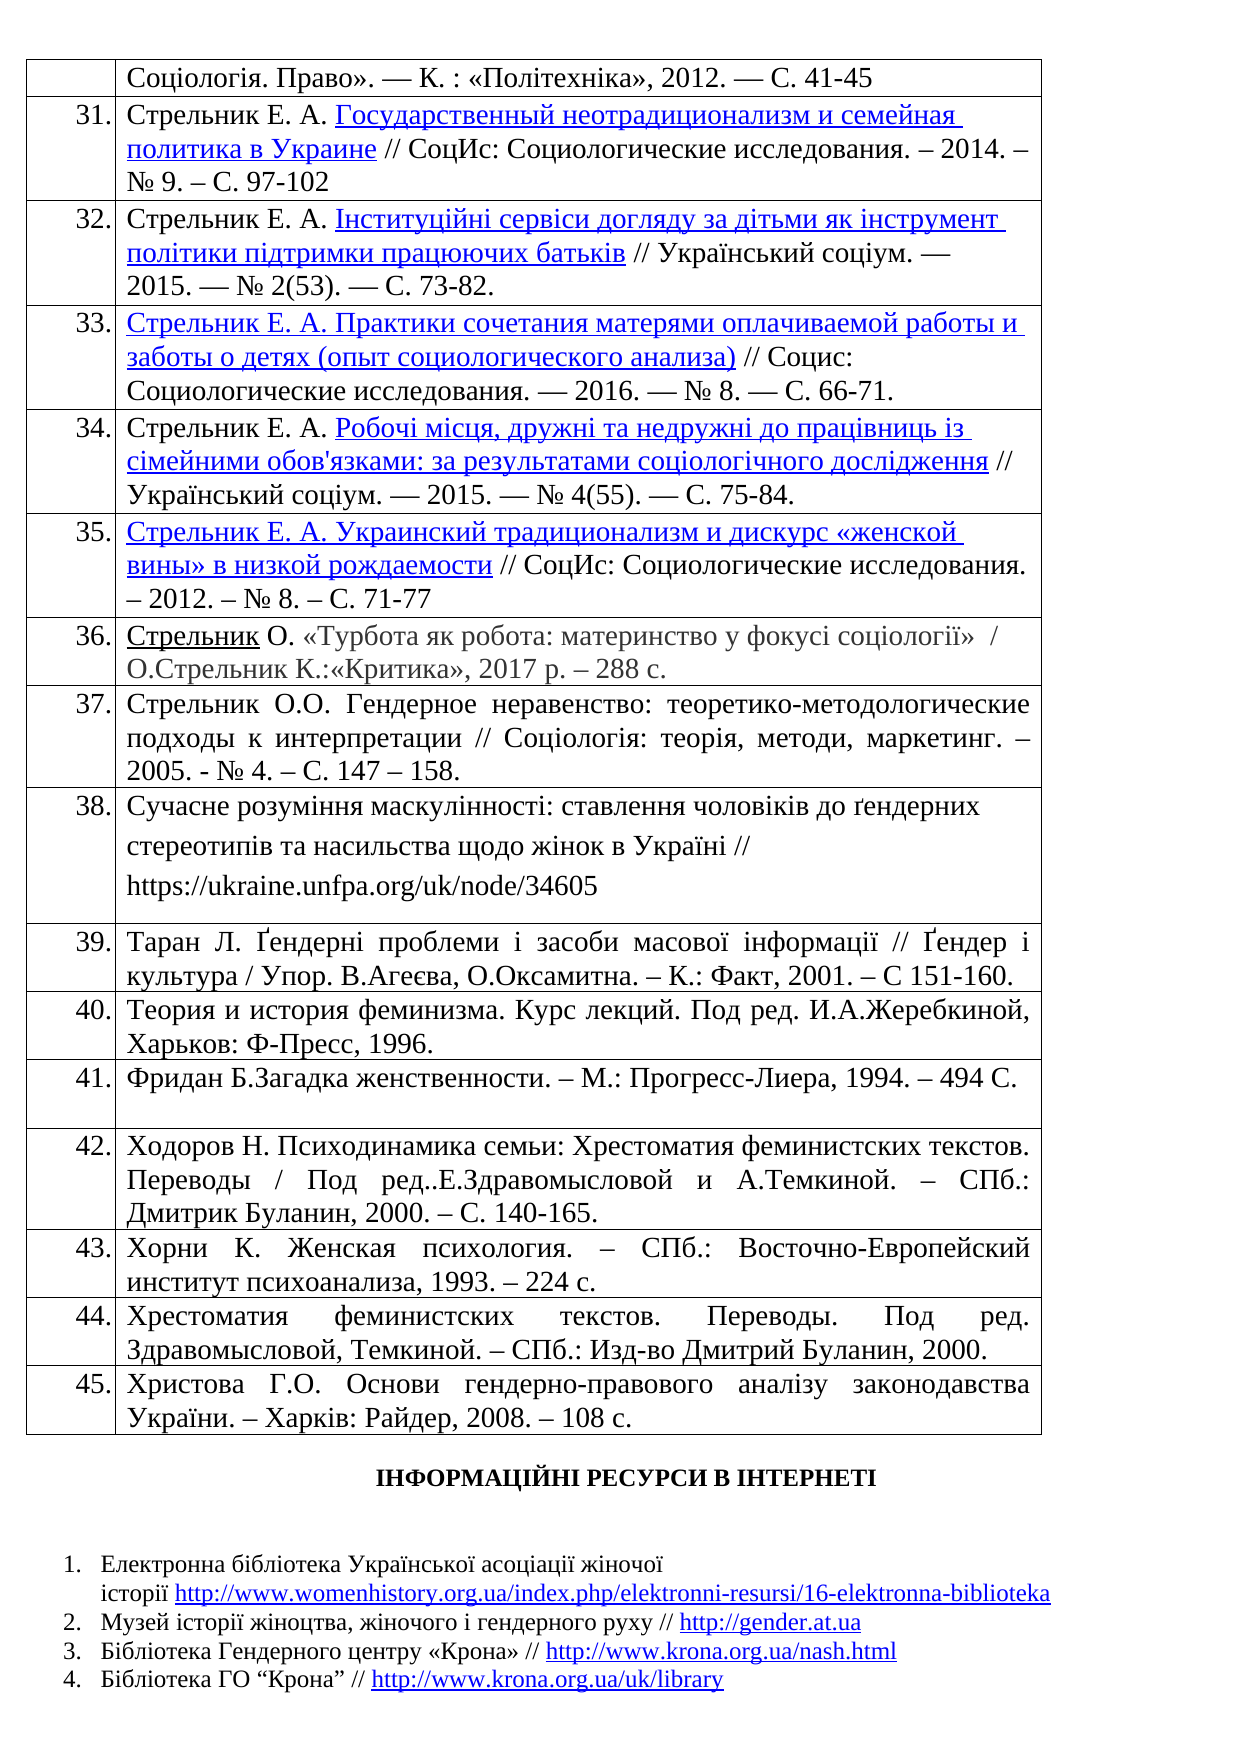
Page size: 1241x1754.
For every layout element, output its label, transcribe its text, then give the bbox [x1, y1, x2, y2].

text ІНФОРМАЦІЙНІ РЕСУРСИ В ІНТЕРНЕТІ [100, 1463, 1152, 1492]
table_cell Фридан Б.Загадка женственности. – М.: Прогресс-Лиера, 1994. – 494 С. [116, 1060, 1041, 1127]
table_cell [27, 306, 115, 409]
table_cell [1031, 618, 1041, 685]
table_cell Сучасне розуміння маскулінності: ставлення чоловіків до ґендерних стереотипів та насильства щодо жінок в Україні // https://ukraine.unfpa.org/uk/node/34605 [116, 788, 1041, 923]
table_cell Христова Г.О. Основи гендерно-правового аналізу законодавства України. – Харків: Райдер, 2008. – 108 с. [116, 1366, 1041, 1433]
table_cell [27, 1230, 115, 1297]
table_cell [27, 97, 115, 200]
table_cell Стрельник Е. А. Государственный неотрадиционализм и семейная политика в Украине // СоцИс: Социологические исследования. ‒ 2014. ‒ № 9. ‒ С. 97-102 [116, 97, 1041, 200]
table_cell [27, 60, 115, 96]
table_cell [27, 1366, 115, 1433]
table_cell Ходоров Н. Психодинамика семьи: Хрестоматия феминистских текстов. Переводы / Под ред..Е.Здравомысловой и А.Темкиной. – СПб.: Дмитрик Буланин, 2000. – С. 140-165. [116, 1129, 1041, 1229]
list Бібліотека ГО “Крона” // http://www.krona.org.ua/uk/library [63, 1664, 1152, 1693]
table_cell [27, 201, 115, 304]
table_cell Стрельник О.О. Гендерное неравенство: теоретико-методологические подходы к интерпретации // Соціологія: теорія, методи, маркетинг. – 2005. - № 4. – С. 147 – 158. [116, 686, 1041, 787]
table_cell Хрестоматия феминистских текстов. Переводы. Под ред. Здравомысловой, Темкиной. – СПб.: Изд-во Дмитрий Буланин, 2000. [116, 1298, 1041, 1365]
table_cell [27, 1298, 115, 1365]
table_cell [27, 686, 115, 787]
table_cell [27, 1129, 115, 1229]
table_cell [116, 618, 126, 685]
table_cell Стрельник Е. А. Інституційні сервіси догляду за дітьми як інструмент політики підтримки працюючих батьків // Український соціум. — 2015. — № 2(53). — С. 73-82. [116, 201, 1041, 304]
table_cell [27, 410, 115, 513]
table_cell Теория и история феминизма. Курс лекций. Под ред. И.А.Жеребкиной, Харьков: Ф-Пресс, 1996. [116, 992, 1041, 1059]
table_cell [27, 514, 115, 617]
table_cell [27, 924, 115, 991]
table_cell Стрельник Е. А. Робочі місця, дружні та недружні до працівниць із сімейними обов'язками: за результатами соціологічного дослідження // Український соціум. — 2015. — № 4(55). — С. 75-84. [116, 410, 1041, 513]
table_cell Таран Л. Ґендерні проблеми і засоби масової інформації // Ґендер і культура / Упор. В.Агеєва, О.Оксамитна. – К.: Факт, 2001. – С 151-160. [116, 924, 1041, 991]
table_cell Стрельник Е. А. Практики сочетания матерями оплачиваемой работы и заботы о детях (опыт социологического анализа) // Социс: Социологические исследования. — 2016. — № 8. — С. 66-71. [116, 306, 1041, 409]
table_cell Хорни К. Женская психология. – СПб.: Восточно-Европейский институт психоанализа, 1993. – 224 с. [116, 1230, 1041, 1297]
list Бібліотека Гендерного центру «Крона» // http://www.krona.org.ua/nash.html [63, 1636, 1152, 1664]
list Музей історії жіноцтва, жіночого і гендерного руху // http://gender.at.ua [63, 1607, 1152, 1636]
table_cell [27, 618, 115, 685]
table_cell [27, 1060, 115, 1127]
list Електронна бібліотека Української асоціації жіночої історії http://www.womenhistory.org.ua/index.php/elektronni-resursi/16-elektronna-biblioteka [63, 1549, 1152, 1607]
table_cell Стрельник Е. А. Украинский традиционализм и дискурс «женской вины» в низкой рождаемости // СоцИс: Социологические исследования. ‒ 2012. ‒ № 8. ‒ С. 71-77 [116, 514, 1041, 617]
table_cell [27, 992, 115, 1059]
table_cell [27, 788, 115, 923]
